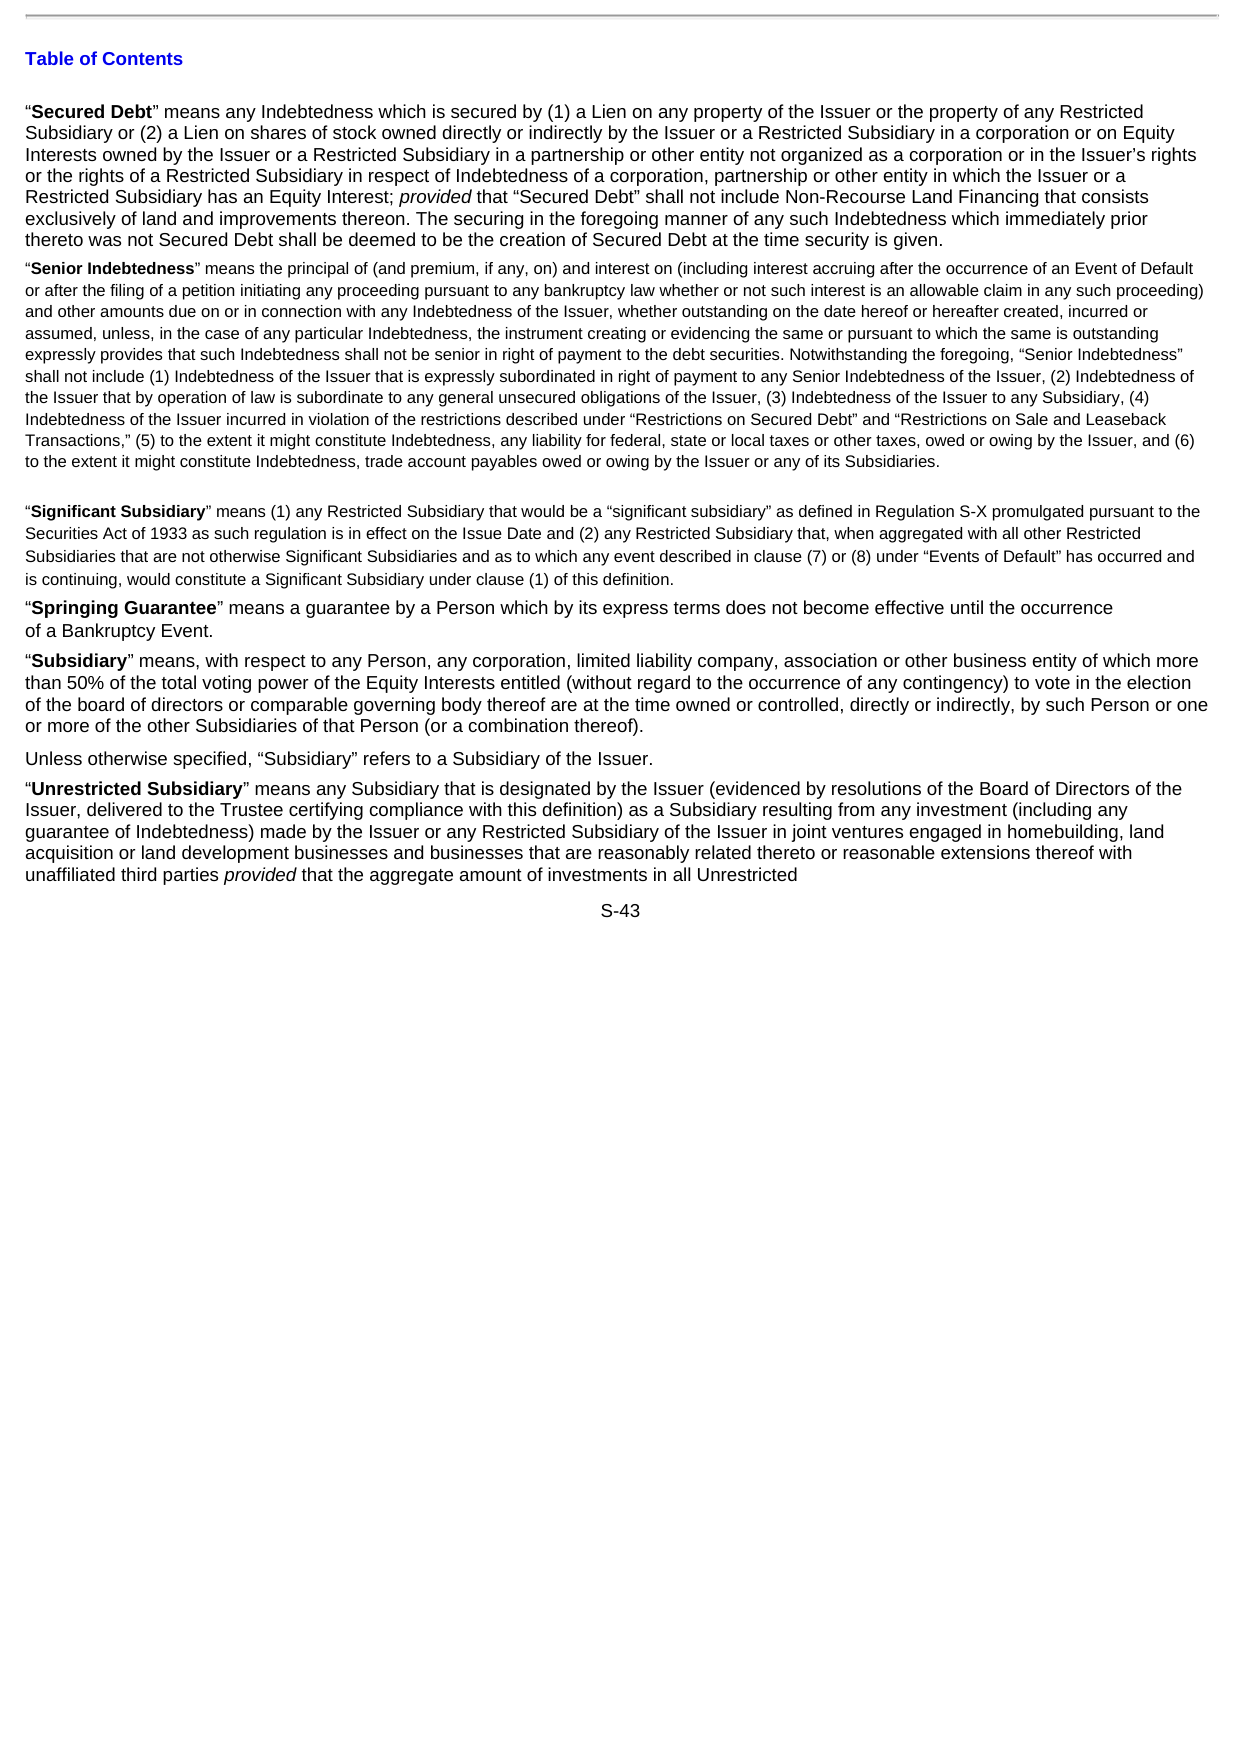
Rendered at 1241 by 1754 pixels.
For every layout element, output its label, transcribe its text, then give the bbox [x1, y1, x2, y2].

picture [23, 14, 1220, 21]
text “Unrestricted Subsidiary” means any Subsidiary that is designated by the Issuer (evidenced by resolutions of the Board of Directors of the Issuer, delivered to the Trustee certifying compliance with this definition) as a Subsidiary resulting from any investment (including any guarantee of Indebtedness) made by the Issuer or any Restricted Subsidiary of the Issuer in joint ventures engaged in homebuilding, land acquisition or land development businesses and businesses that are reasonably related thereto or reasonable extensions thereof with unaffiliated third parties provided that the aggregate amount of investments in all Unrestricted [25, 777, 1213, 885]
text S-43 [25, 900, 1215, 921]
text “Senior Indebtedness” means the principal of (and premium, if any, on) and interest on (including interest accruing after the occurrence of an Event of Default or after the filing of a petition initiating any proceeding pursuant to any bankruptcy law whether or not such interest is an allowable claim in any such proceeding) and other amounts due on or in connection with any Indebtedness of the Issuer, whether outstanding on the date hereof or hereafter created, incurred or assumed, unless, in the case of any particular Indebtedness, the instrument creating or evidencing the same or pursuant to which the same is outstanding expressly provides that such Indebtedness shall not be senior in right of payment to the debt securities. Notwithstanding the foregoing, “Senior Indebtedness” shall not include (1) Indebtedness of the Issuer that is expressly subordinated in right of payment to any Senior Indebtedness of the Issuer, (2) Indebtedness of the Issuer that by operation of law is subordinate to any general unsecured obligations of the Issuer, (3) Indebtedness of the Issuer to any Subsidiary, (4) Indebtedness of the Issuer incurred in violation of the restrictions described under “Restrictions on Secured Debt” and “Restrictions on Sale and Leaseback Transactions,” (5) to the extent it might constitute Indebtedness, any liability for federal, state or local taxes or other taxes, owed or owing by the Issuer, and (6) to the extent it might constitute Indebtedness, trade account payables owed or owing by the Issuer or any of its Subsidiaries. [25, 259, 1209, 471]
text “Significant Subsidiary” means (1) any Restricted Subsidiary that would be a “significant subsidiary” as defined in Regulation S-X promulgated pursuant to the Securities Act of 1933 as such regulation is in effect on the Issue Date and (2) any Restricted Subsidiary that, when aggregated with all other Restricted Subsidiaries that are not otherwise Significant Subsidiaries and as to which any event described in clause (7) or (8) under “Events of Default” has occurred and is continuing, would constitute a Significant Subsidiary under clause (1) of this definition. [25, 502, 1203, 588]
text Unless otherwise specified, “Subsidiary” refers to a Subsidiary of the Issuer. [25, 747, 1213, 769]
text “Secured Debt” means any Indebtedness which is secured by (1) a Lien on any property of the Issuer or the property of any Restricted Subsidiary or (2) a Lien on shares of stock owned directly or indirectly by the Issuer or a Restricted Subsidiary in a corporation or on Equity Interests owned by the Issuer or a Restricted Subsidiary in a partnership or other entity not organized as a corporation or in the Issuer’s rights or the rights of a Restricted Subsidiary in respect of Indebtedness of a corporation, partnership or other entity in which the Issuer or a Restricted Subsidiary has an Equity Interest; provided that “Secured Debt” shall not include Non-Recourse Land Financing that consists exclusively of land and improvements thereon. The securing in the foregoing manner of any such Indebtedness which immediately prior thereto was not Secured Debt shall be deemed to be the creation of Secured Debt at the time security is given. [25, 101, 1207, 251]
text “Springing Guarantee” means a guarantee by a Person which by its express terms does not become effective until the occurrence of a Bankruptcy Event. [25, 597, 1124, 642]
text “Subsidiary” means, with respect to any Person, any corporation, limited liability company, association or other business entity of which more than 50% of the total voting power of the Equity Interests entitled (without regard to the occurrence of any contingency) to vote in the election of the board of directors or comparable governing body thereof are at the time owned or controlled, directly or indirectly, by such Person or one or more of the other Subsidiaries of that Person (or a combination thereof). [25, 650, 1211, 737]
text Table of Contents [25, 48, 1213, 69]
